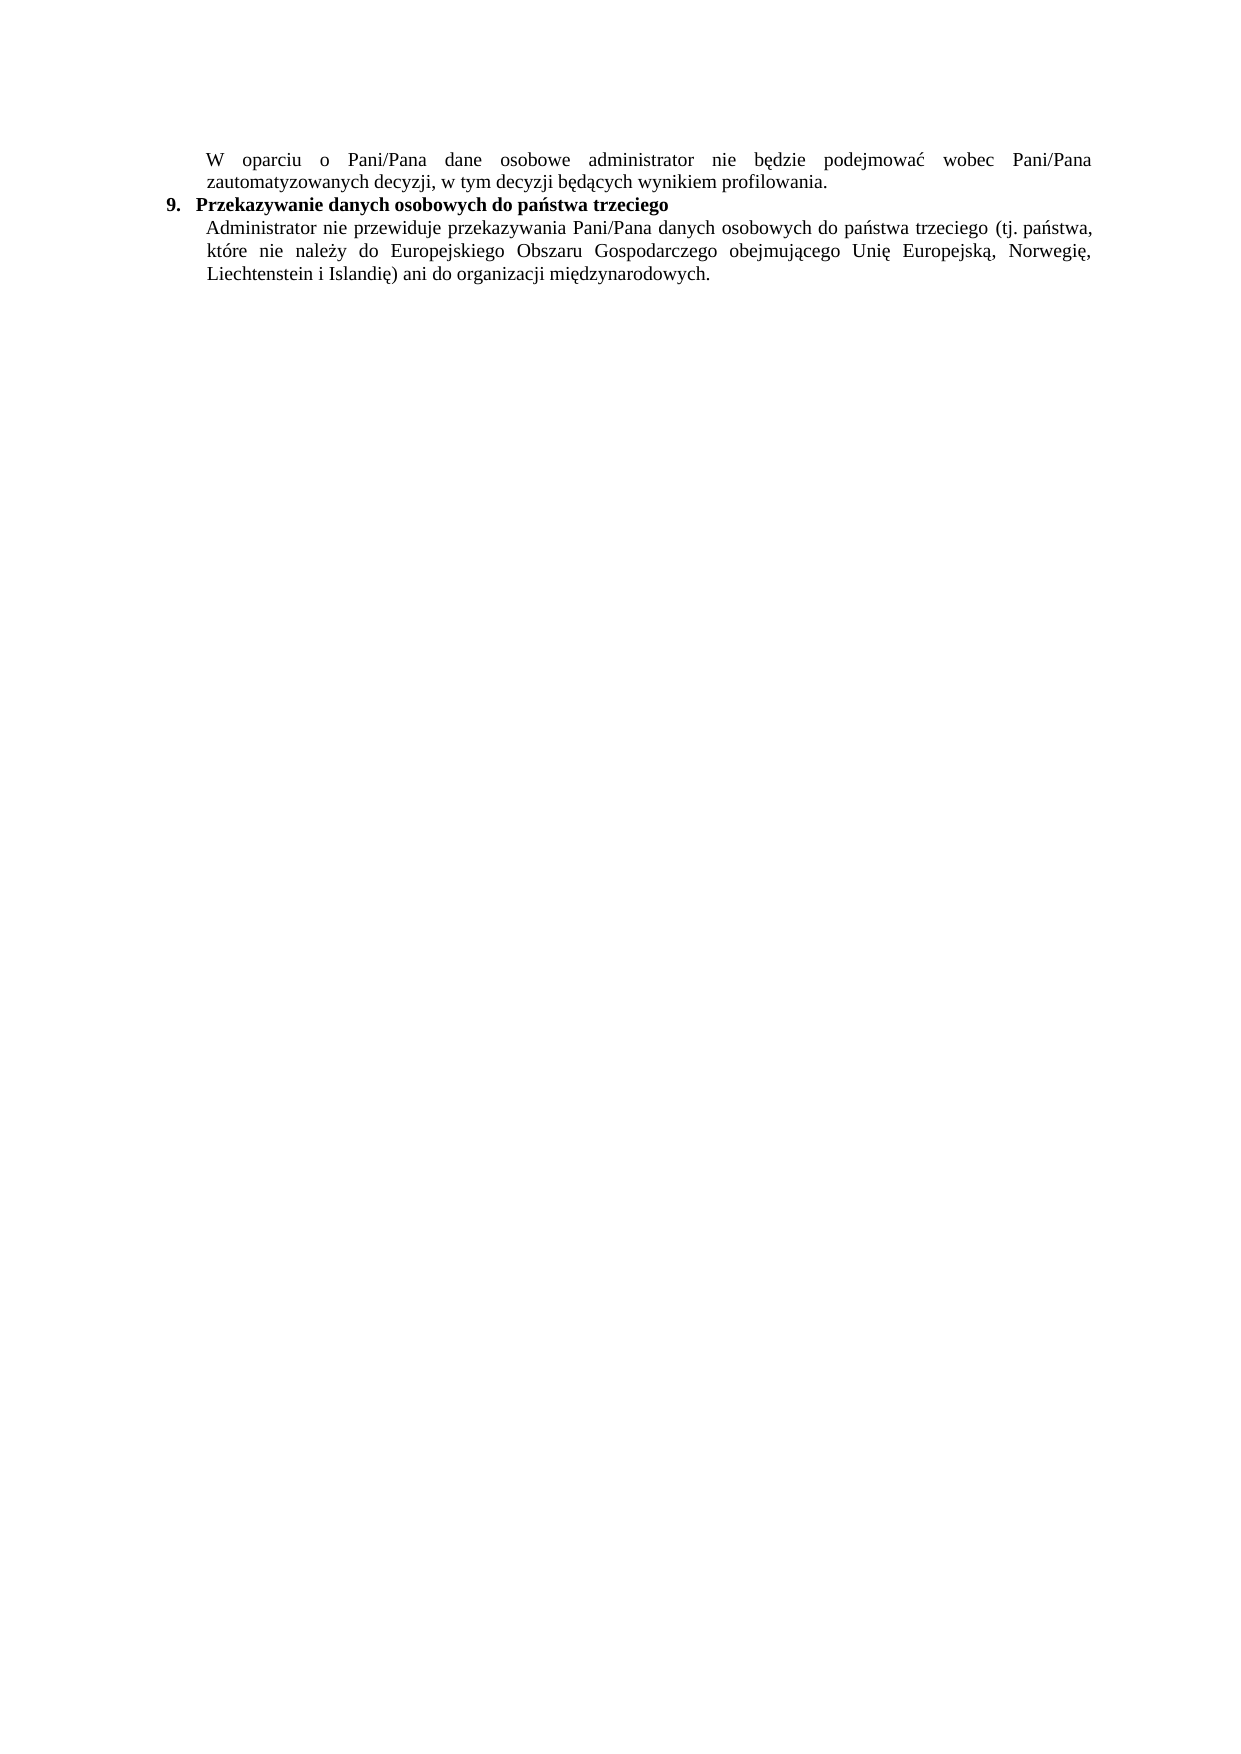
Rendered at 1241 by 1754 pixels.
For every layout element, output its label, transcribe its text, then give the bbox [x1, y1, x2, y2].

text Administrator nie przewiduje przekazywania Pani/Pana danych osobowych do państwa trzeciego (tj. państwa, które nie należy do Europejskiego Obszaru Gospodarczego obejmującego Unię Europejską, Norwegię, Liechtenstein i Islandię) ani do organizacji międzynarodowych. [206, 216, 1093, 284]
text W oparciu o Pani/Pana dane osobowe administrator nie będzie podejmować wobec Pani/Pana zautomatyzowanych decyzji, w tym decyzji będących wynikiem profilowania. [206, 148, 1093, 193]
text 9. Przekazywanie danych osobowych do państwa trzeciego [161, 193, 1093, 216]
